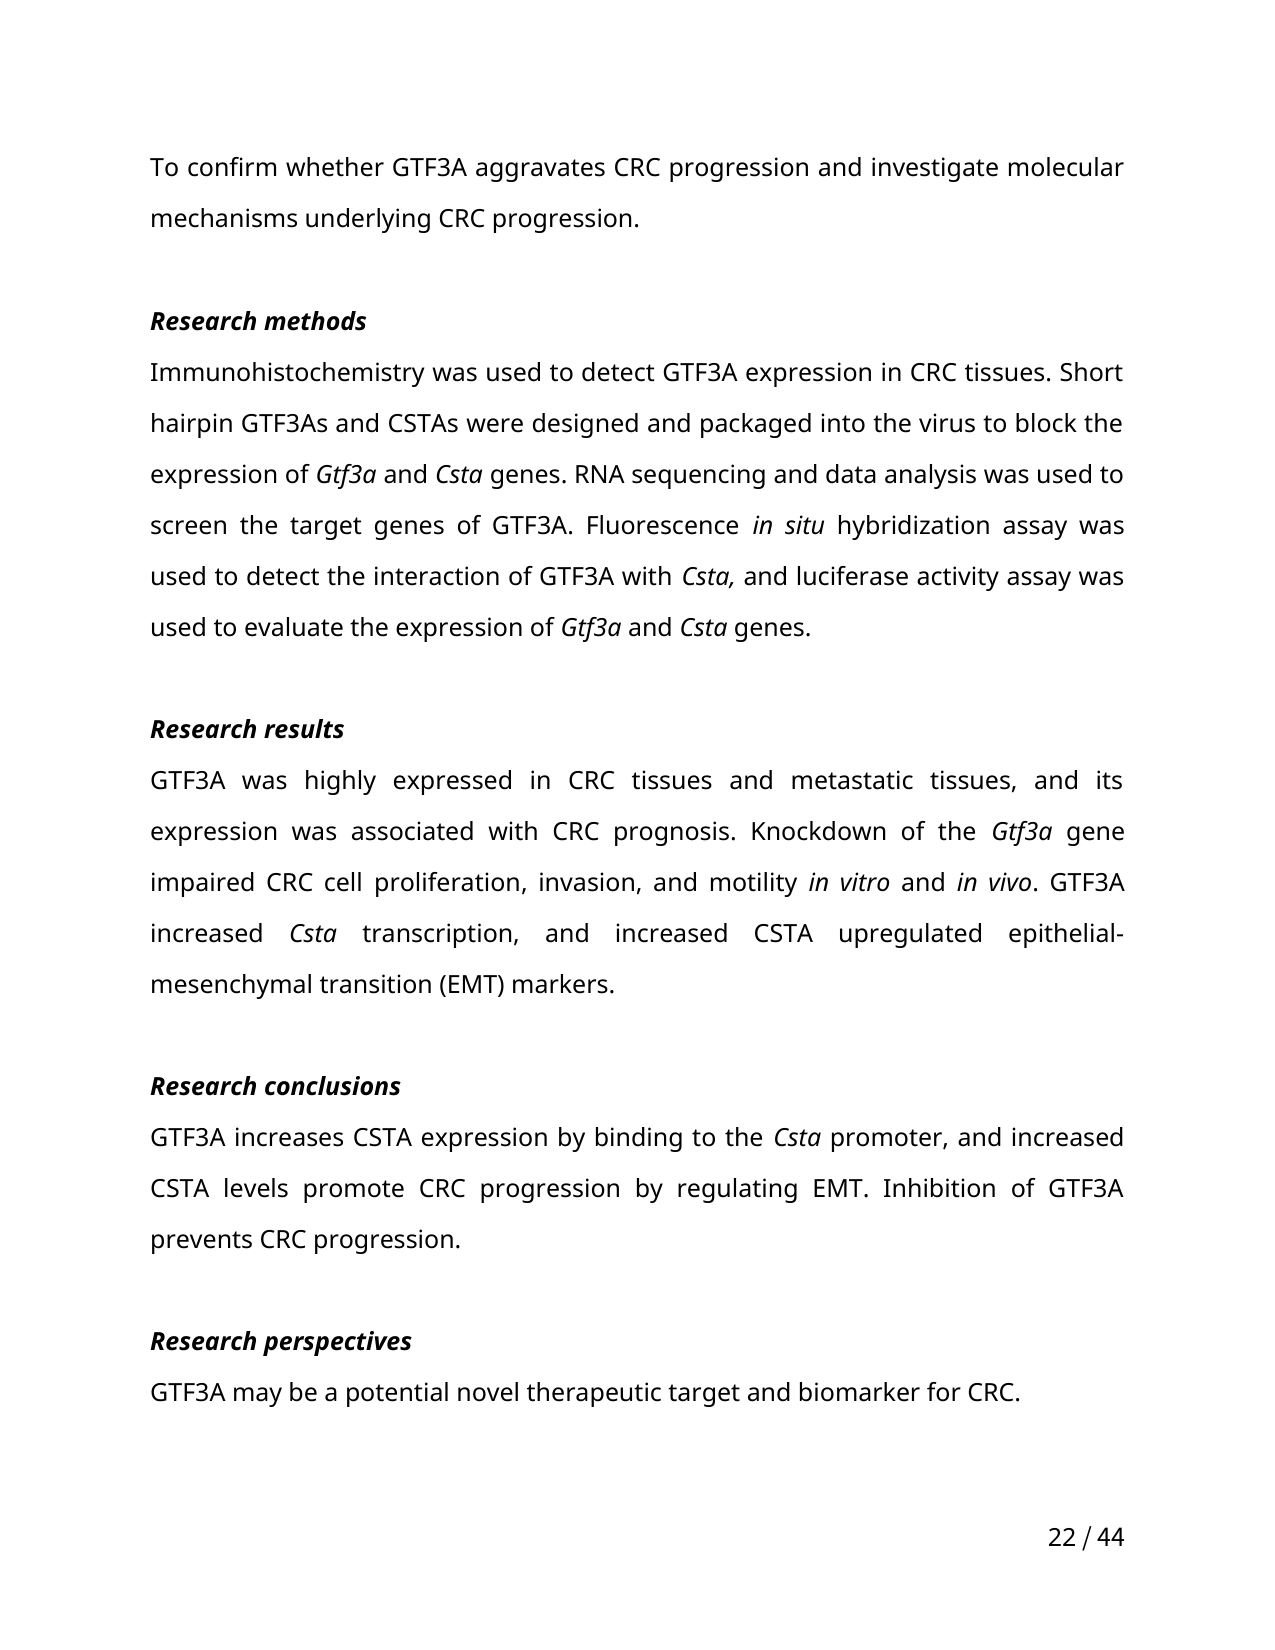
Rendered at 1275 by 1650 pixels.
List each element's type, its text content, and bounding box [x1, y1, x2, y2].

text GTF3A increases CSTA expression by binding to the Csta promoter, and increased CSTA levels promote CRC progression by regulating EMT. Inhibition of GTF3A prevents CRC progression. [150, 1120, 1125, 1256]
text GTF3A was highly expressed in CRC tissues and metastatic tissues, and its expression was associated with CRC prognosis. Knockdown of the Gtf3a gene impaired CRC cell proliferation, invasion, and motility in vitro and in vivo. GTF3A increased Csta transcription, and increased CSTA upregulated epithelial-mesenchymal transition (EMT) markers. [150, 762, 1125, 1001]
text Research perspectives [150, 1324, 1125, 1358]
text GTF3A may be a potential novel therapeutic target and biomarker for CRC. [150, 1375, 1125, 1409]
text Research results [150, 711, 1125, 746]
text To confirm whether GTF3A aggravates CRC progression and investigate molecular mechanisms underlying CRC progression. [150, 150, 1125, 235]
text Immunohistochemistry was used to detect GTF3A expression in CRC tissues. Short hairpin GTF3As and CSTAs were designed and packaged into the virus to block the expression of Gtf3a and Csta genes. RNA sequencing and data analysis was used to screen the target genes of GTF3A. Fluorescence in situ hybridization assay was used to detect the interaction of GTF3A with Csta, and luciferase activity assay was used to evaluate the expression of Gtf3a and Csta genes. [150, 354, 1125, 643]
text Research methods [150, 303, 1125, 337]
text Research conclusions [150, 1069, 1125, 1103]
